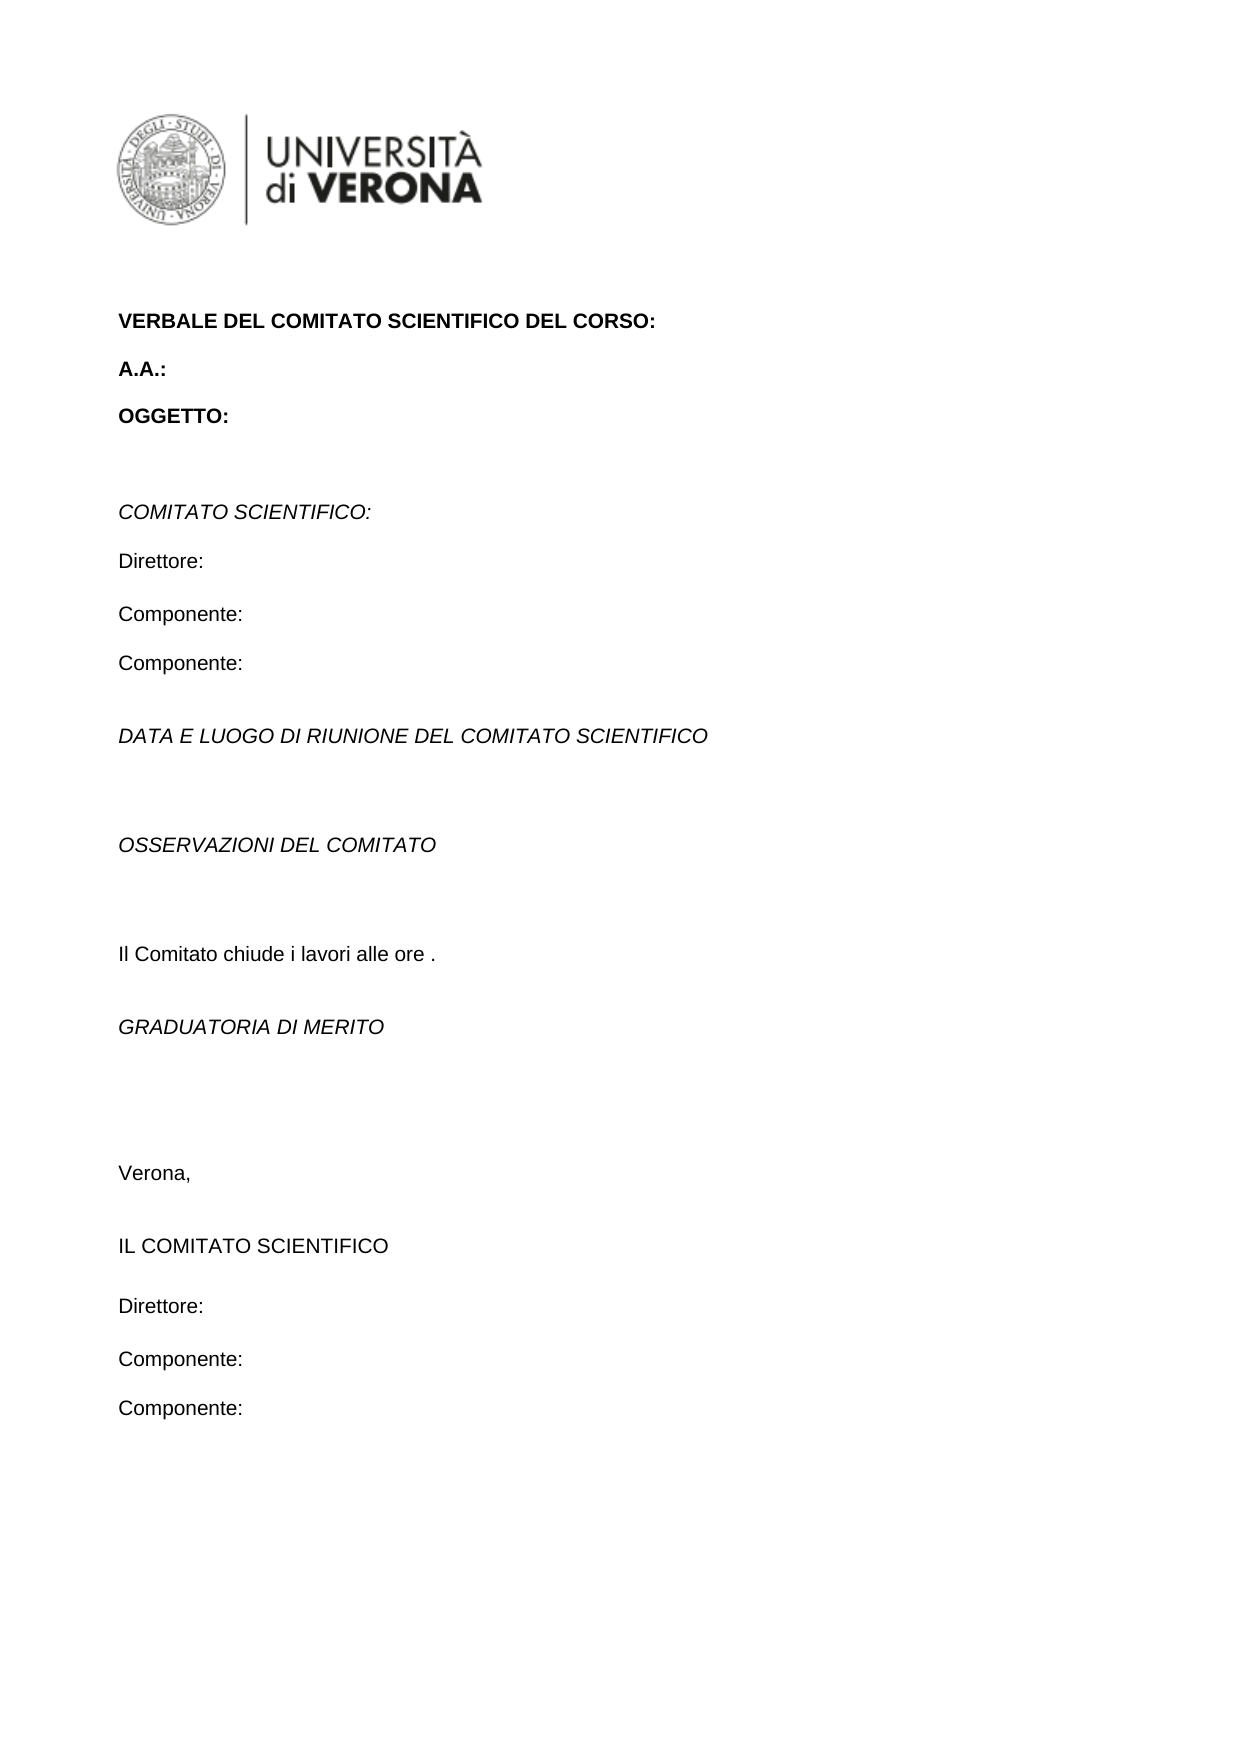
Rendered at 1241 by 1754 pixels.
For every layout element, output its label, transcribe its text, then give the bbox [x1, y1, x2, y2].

text OGGETTO: [118, 404, 1122, 428]
text Componente: [118, 1396, 1122, 1420]
text COMITATO SCIENTIFICO: [118, 500, 1122, 524]
text Verona, [118, 1161, 1122, 1185]
text Direttore: [118, 549, 1122, 573]
text VERBALE DEL COMITATO SCIENTIFICO DEL CORSO: [118, 308, 1122, 332]
text Componente: [118, 602, 1122, 626]
text OSSERVAZIONI DEL COMITATO [118, 833, 1122, 857]
text Direttore: [118, 1294, 1122, 1318]
text Componente: [118, 1347, 1122, 1371]
text DATA E LUOGO DI RIUNIONE DEL COMITATO SCIENTIFICO [118, 723, 1122, 747]
text Componente: [118, 651, 1122, 674]
text A.A.: [118, 356, 1122, 380]
text IL COMITATO SCIENTIFICO [118, 1234, 1122, 1258]
text Il Comitato chiude i lavori alle ore . [118, 942, 1122, 966]
text GRADUATORIA DI MERITO [118, 1015, 1122, 1039]
